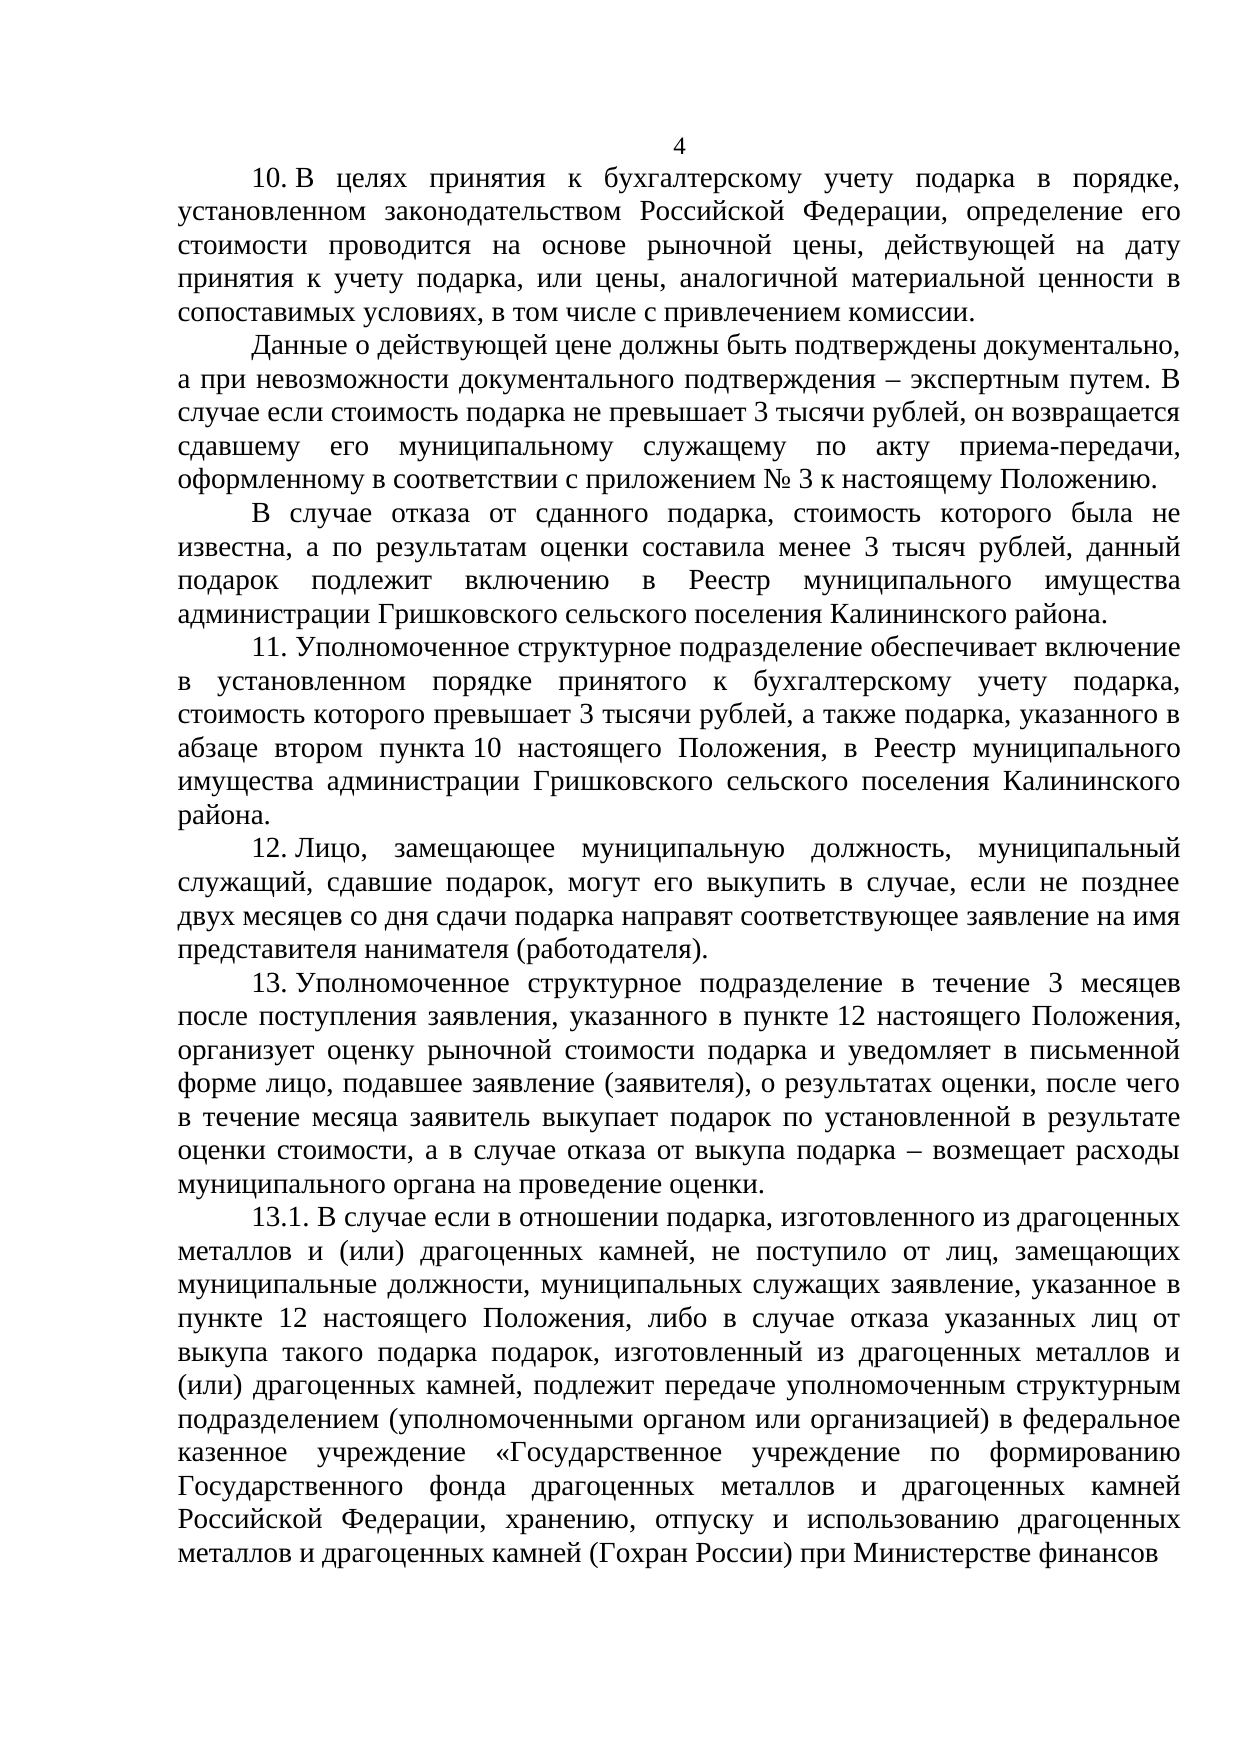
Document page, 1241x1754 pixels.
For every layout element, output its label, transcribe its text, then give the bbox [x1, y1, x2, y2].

text Данные о действующей цене должны быть подтверждены документально, а при невозможности документального подтверждения – экспертным путем. В случае если стоимость подарка не превышает 3 тысячи рублей, он возвращается сдавшему его муниципальному служащему по акту приема-передачи, оформленному в соответствии с приложением № 3 к настоящему Положению. [177, 327, 1181, 495]
text 12. Лицо, замещающее муниципальную должность, муниципальный служащий, сдавшие подарок, могут его выкупить в случае, если не позднее двух месяцев со дня сдачи подарка направят соответствующее заявление на имя представителя нанимателя (работодателя). [177, 831, 1181, 965]
text 13.1. В случае если в отношении подарка, изготовленного из драгоценных металлов и (или) драгоценных камней, не поступило от лиц, замещающих муниципальные должности, муниципальных служащих заявление, указанное в пункте 12 настоящего Положения, либо в случае отказа указанных лиц от выкупа такого подарка подарок, изготовленный из драгоценных металлов и (или) драгоценных камней, подлежит передаче уполномоченным структурным подразделением (уполномоченными органом или организацией) в федеральное казенное учреждение «Государственное учреждение по формированию Государственного фонда драгоценных металлов и драгоценных камней Российской Федерации, хранению, отпуску и использованию драгоценных металлов и драгоценных камней (Гохран России) при Министерстве финансов [177, 1199, 1181, 1568]
text В случае отказа от сданного подарка, стоимость которого была не известна, а по результатам оценки составила менее 3 тысяч рублей, данный подарок подлежит включению в Реестр муниципального имущества администрации Гришковского сельского поселения Калининского района. [177, 495, 1181, 629]
text 13. Уполномоченное структурное подразделение в течение 3 месяцев после поступления заявления, указанного в пункте 12 настоящего Положения, организует оценку рыночной стоимости подарка и уведомляет в письменной форме лицо, подавшее заявление (заявителя), о результатах оценки, после чего в течение месяца заявитель выкупает подарок по установленной в результате оценки стоимости, а в случае отказа от выкупа подарка – возмещает расходы муниципального органа на проведение оценки. [177, 965, 1181, 1199]
text 4 [177, 131, 1181, 160]
text 11. Уполномоченное структурное подразделение обеспечивает включение в установленном порядке принятого к бухгалтерскому учету подарка, стоимость которого превышает 3 тысячи рублей, а также подарка, указанного в абзаце втором пункта 10 настоящего Положения, в Реестр муниципального имущества администрации Гришковского сельского поселения Калининского района. [177, 629, 1181, 831]
text 10. В целях принятия к бухгалтерскому учету подарка в порядке, установленном законодательством Российской Федерации, определение его стоимости проводится на основе рыночной цены, действующей на дату принятия к учету подарка, или цены, аналогичной материальной ценности в сопоставимых условиях, в том числе с привлечением комиссии. [177, 160, 1181, 327]
